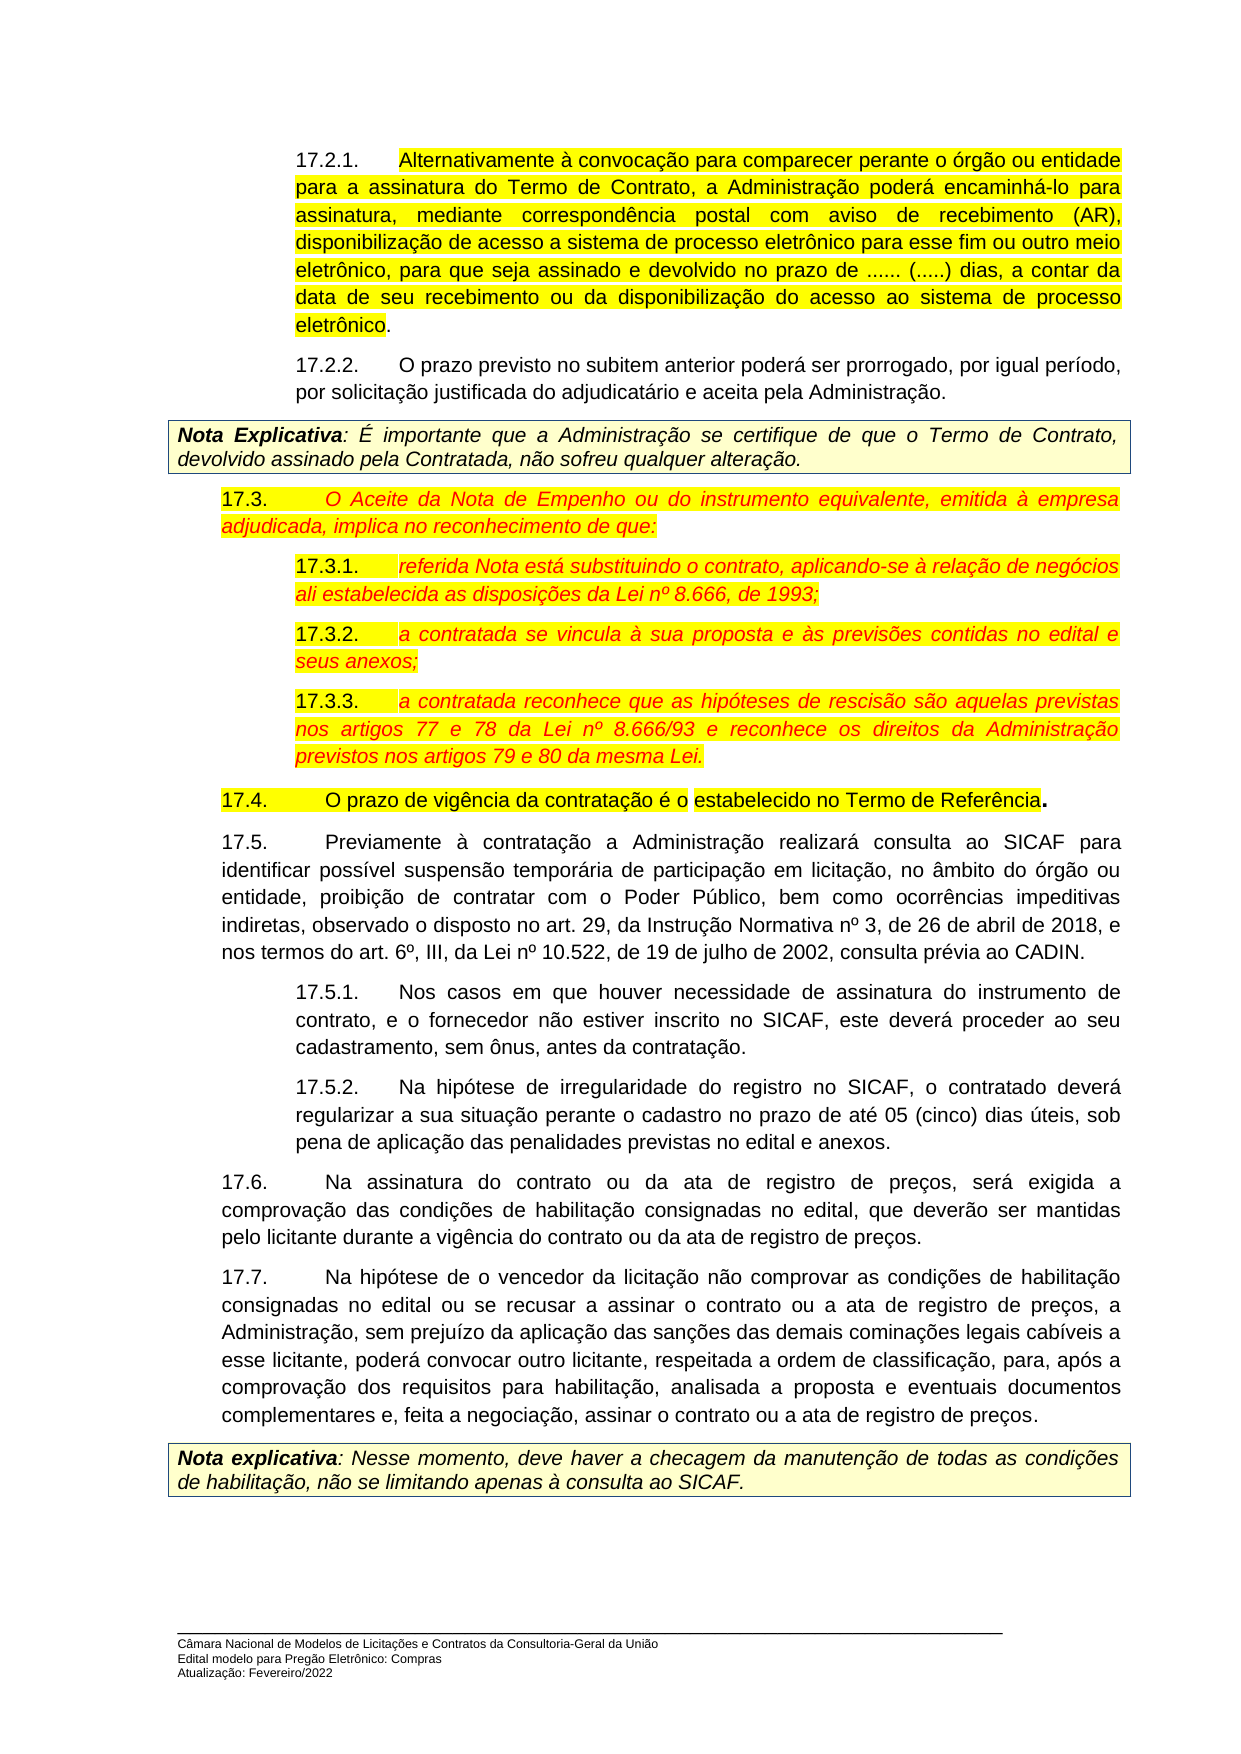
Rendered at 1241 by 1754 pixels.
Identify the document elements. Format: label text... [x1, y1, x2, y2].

text Nota explicativa: Nesse momento, deve haver a checagem da manutenção de todas as condições de habilitação, não se limitando apenas à consulta ao SICAF. [169, 1444, 1130, 1496]
text Nota Explicativa: É importante que a Administração se certifique de que o Termo de Contrato, devolvido assinado pela Contratada, não sofreu qualquer alteração. [169, 421, 1130, 473]
list Na assinatura do contrato ou da ata de registro de preços, será exigida a comprovação das condições de habilitação consignadas no edital, que deverão ser mantidas pelo licitante durante a vigência do contrato ou da ata de registro de preços. [221, 1170, 1122, 1249]
list O Aceite da Nota de Empenho ou do instrumento equivalente, emitida à empresa adjudicada, implica no reconhecimento de que: [221, 487, 1122, 538]
list referida Nota está substituindo o contrato, aplicando-se à relação de negócios ali estabelecida as disposições da Lei nº 8.666, de 1993; [295, 554, 1122, 606]
list Nos casos em que houver necessidade de assinatura do instrumento de contrato, e o fornecedor não estiver inscrito no SICAF, este deverá proceder ao seu cadastramento, sem ônus, antes da contratação. [295, 980, 1122, 1059]
list O prazo previsto no subitem anterior poderá ser prorrogado, por igual período, por solicitação justificada do adjudicatário e aceita pela Administração. [295, 353, 1122, 404]
list O prazo de vigência da contratação é o estabelecido no Termo de Referência. [221, 784, 1122, 813]
list a contratada reconhece que as hipóteses de rescisão são aquelas previstas nos artigos 77 e 78 da Lei nº 8.666/93 e reconhece os direitos da Administração previstos nos artigos 79 e 80 da mesma Lei. [295, 689, 1122, 768]
list Na hipótese de o vencedor da licitação não comprovar as condições de habilitação consignadas no edital ou se recusar a assinar o contrato ou a ata de registro de preços, a Administração, sem prejuízo da aplicação das sanções das demais cominações legais cabíveis a esse licitante, poderá convocar outro licitante, respeitada a ordem de classificação, para, após a comprovação dos requisitos para habilitação, analisada a proposta e eventuais documentos complementares e, feita a negociação, assinar o contrato ou a ata de registro de preços. [221, 1265, 1122, 1426]
list Previamente à contratação a Administração realizará consulta ao SICAF para identificar possível suspensão temporária de participação em licitação, no âmbito do órgão ou entidade, proibição de contratar com o Poder Público, bem como ocorrências impeditivas indiretas, observado o disposto no art. 29, da Instrução Normativa nº 3, de 26 de abril de 2018, e nos termos do art. 6º, III, da Lei nº 10.522, de 19 de julho de 2002, consulta prévia ao CADIN. [221, 830, 1122, 964]
list Na hipótese de irregularidade do registro no SICAF, o contratado deverá regularizar a sua situação perante o cadastro no prazo de até 05 (cinco) dias úteis, sob pena de aplicação das penalidades previstas no edital e anexos. [295, 1075, 1122, 1154]
list a contratada se vincula à sua proposta e às previsões contidas no edital e seus anexos; [295, 622, 1122, 673]
